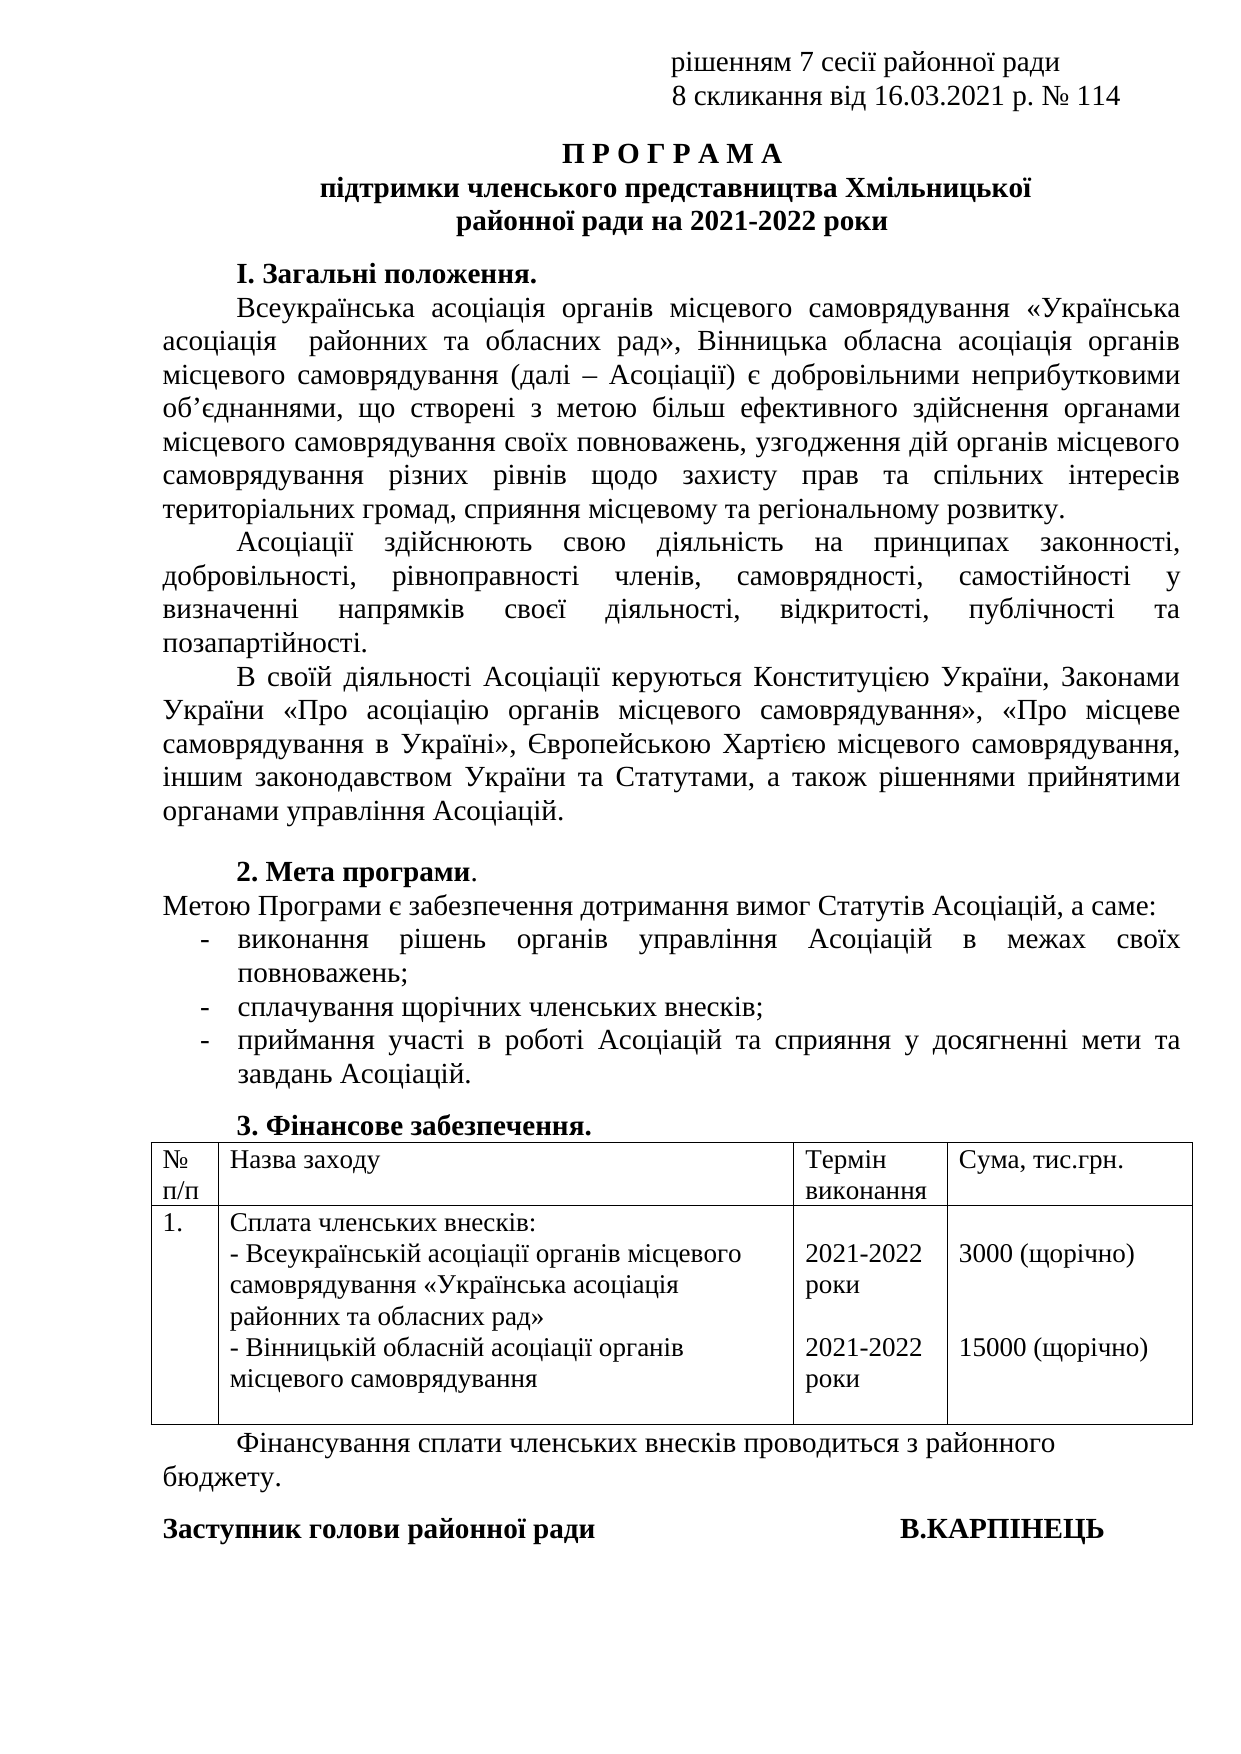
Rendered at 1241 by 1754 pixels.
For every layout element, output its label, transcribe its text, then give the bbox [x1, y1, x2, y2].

text 3. Фінансове забезпечення. [200, 1108, 1181, 1142]
table_header № п/п [152, 1143, 218, 1205]
text Всеукраїнська асоціація органів місцевого самоврядування «Українська асоціація районних та обласних рад», Вінницька обласна асоціація органів місцевого самоврядування (далі – Асоціації) є добровільними неприбутковими об’єднаннями, що створені з метою більш ефективного здійснення органами місцевого самоврядування своїх повноважень, узгодження дій органів місцевого самоврядування різних рівнів щодо захисту прав та спільних інтересів територіальних громад, сприяння місцевому та регіональному розвитку. [162, 290, 1181, 524]
text Метою Програми є забезпечення дотримання вимог Статутів Асоціацій, а саме: [162, 888, 1181, 922]
text І. Загальні положення. [162, 256, 1181, 290]
text рішенням 7 сесії районної ради [531, 44, 1181, 78]
text 8 скликання від 16.03.2021 р. № 114 [576, 78, 1181, 111]
text Фінансування сплати членських внесків проводиться з районного бюджету. [162, 1425, 1181, 1492]
table_header Сума, тис.грн. [948, 1143, 1192, 1205]
list виконання рішень органів управління Асоціацій в межах своїх повноважень; [200, 922, 1181, 989]
text підтримки членського представництва Хмільницької [162, 170, 1181, 203]
table_cell 3000 (щорічно) 15000 (щорічно) [948, 1206, 1192, 1424]
text 2. Мета програми. [162, 854, 1181, 888]
text П Р О Г Р А М А [162, 136, 1181, 170]
text В своїй діяльності Асоціації керуються Конституцією України, Законами України «Про асоціацію органів місцевого самоврядування», «Про місцеве самоврядування в Україні», Європейською Хартією місцевого самоврядування, іншим законодавством України та Статутами, а також рішеннями прийнятими органами управління Асоціацій. [162, 659, 1181, 826]
list приймання участі в роботі Асоціацій та сприяння у досягненні мети та завдань Асоціацій. [200, 1022, 1181, 1089]
text Асоціації здійснюють свою діяльність на принципах законності, добровільності, рівноправності членів, самоврядності, самостійності у визначенні напрямків своєї діяльності, відкритості, публічності та позапартійності. [162, 524, 1181, 659]
text районної ради на 2021-2022 роки [162, 203, 1181, 237]
table_header Назва заходу [219, 1143, 793, 1205]
list сплачування щорічних членських внесків; [200, 989, 1181, 1022]
table_header Термін виконання [794, 1143, 947, 1205]
text Заступник голови районної ради В.КАРПІНЕЦЬ [162, 1512, 1181, 1579]
table_cell 2021-2022 роки 2021-2022 роки [794, 1206, 947, 1424]
table_cell 1. [152, 1206, 218, 1424]
table_cell Сплата членських внесків: - Всеукраїнській асоціації органів місцевого самоврядування «Українська асоціація районних та обласних рад» - Вінницькій обласній асоціації органів місцевого самоврядування [219, 1206, 793, 1424]
